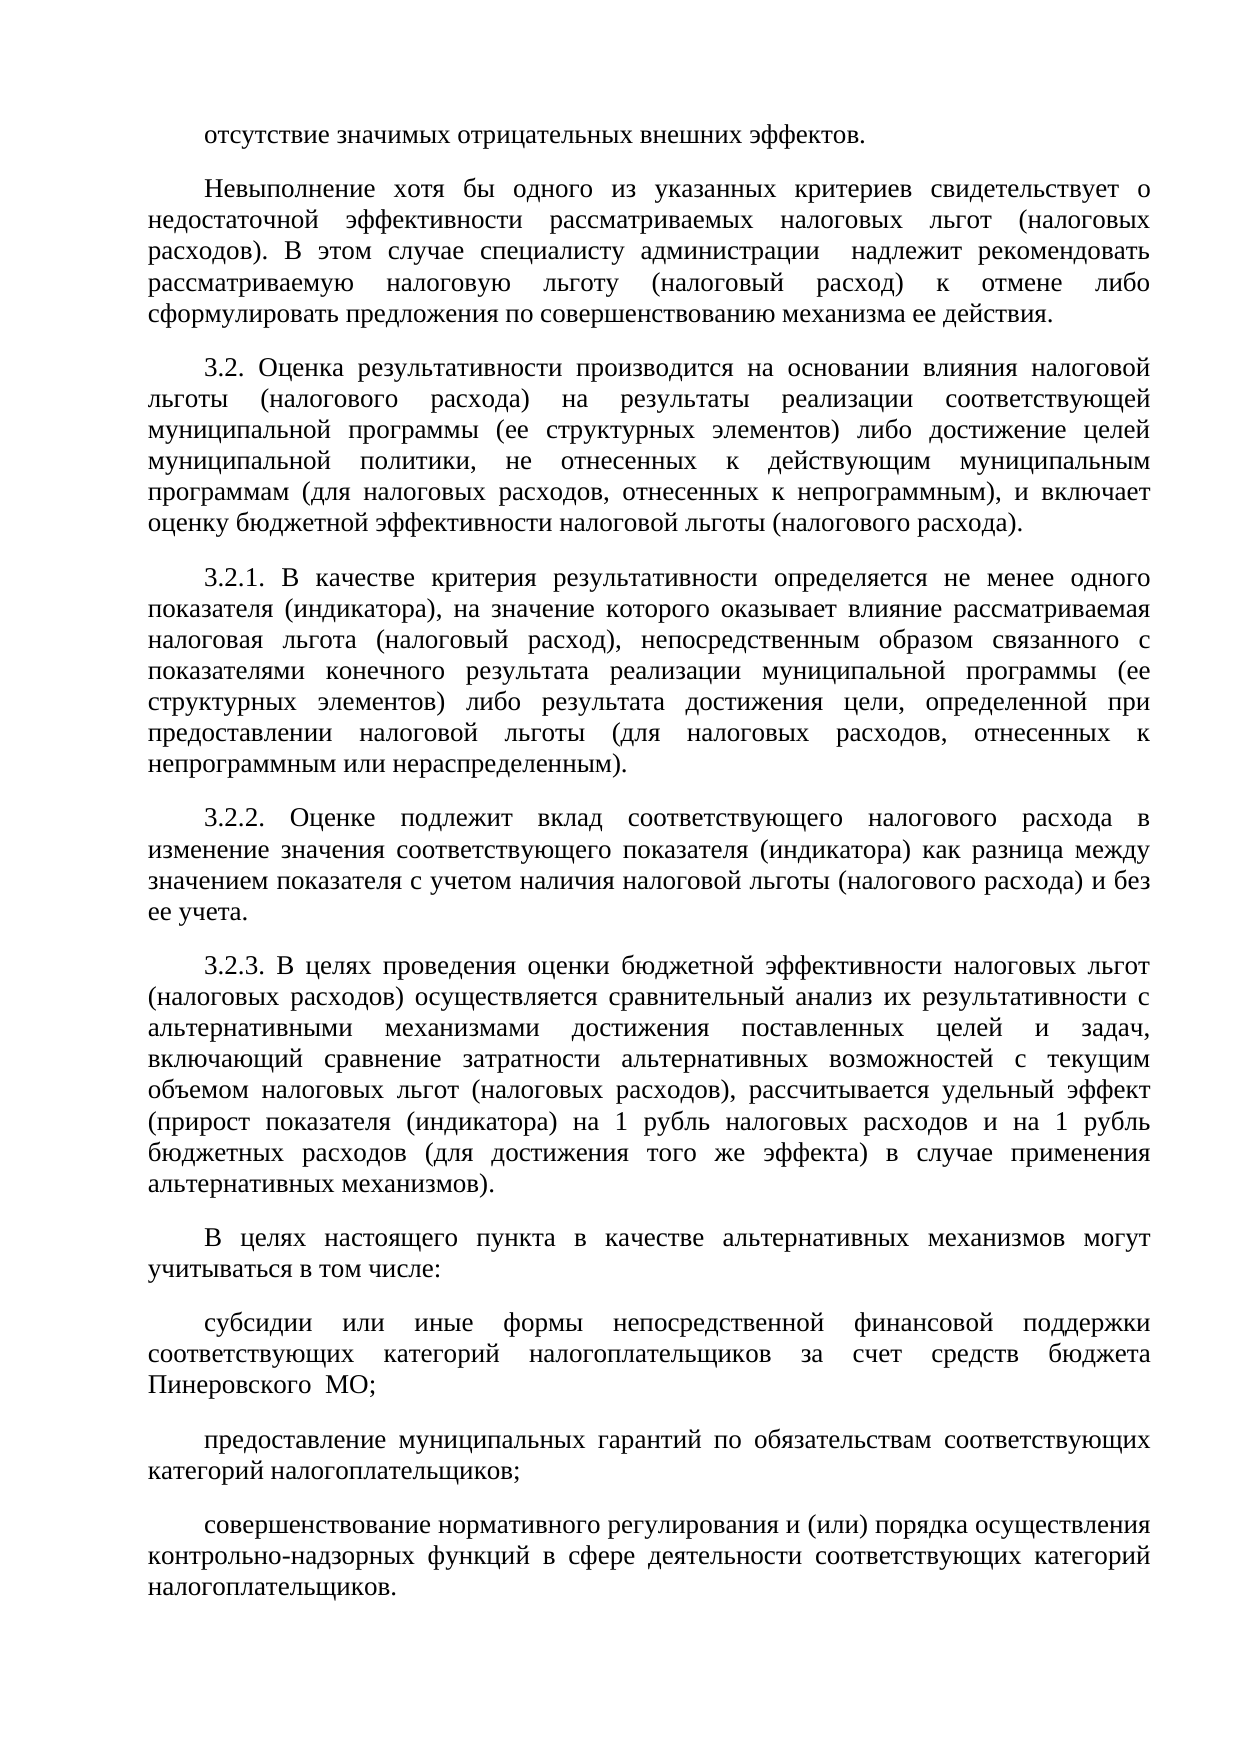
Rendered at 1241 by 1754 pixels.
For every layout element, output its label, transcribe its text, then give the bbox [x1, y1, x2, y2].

text 3.2.3. В целях проведения оценки бюджетной эффективности налоговых льгот (налоговых расходов) осуществляется сравнительный анализ их результативности с альтернативными механизмами достижения поставленных целей и задач, включающий сравнение затратности альтернативных возможностей с текущим объемом налоговых льгот (налоговых расходов), рассчитывается удельный эффект (прирост показателя (индикатора) на 1 рубль налоговых расходов и на 1 рубль бюджетных расходов (для достижения того же эффекта) в случае применения альтернативных механизмов). [148, 949, 1152, 1198]
text отсутствие значимых отрицательных внешних эффектов. [148, 118, 1152, 149]
text предоставление муниципальных гарантий по обязательствам соответствующих категорий налогоплательщиков; [148, 1423, 1152, 1485]
text 3.2. Оценка результативности производится на основании влияния налоговой льготы (налогового расхода) на результаты реализации соответствующей муниципальной программы (ее структурных элементов) либо достижение целей муниципальной политики, не отнесенных к действующим муниципальным программам (для налоговых расходов, отнесенных к непрограммным), и включает оценку бюджетной эффективности налоговой льготы (налогового расхода). [148, 351, 1152, 538]
text субсидии или иные формы непосредственной финансовой поддержки соответствующих категорий налогоплательщиков за счет средств бюджета Пинеровского МО; [148, 1306, 1152, 1400]
text 3.2.2. Оценке подлежит вклад соответствующего налогового расхода в изменение значения соответствующего показателя (индикатора) как разница между значением показателя с учетом наличия налоговой льготы (налогового расхода) и без ее учета. [148, 802, 1152, 926]
text В целях настоящего пункта в качестве альтернативных механизмов могут учитываться в том числе: [148, 1221, 1152, 1283]
text 3.2.1. В качестве критерия результативности определяется не менее одного показателя (индикатора), на значение которого оказывает влияние рассматриваемая налоговая льгота (налоговый расход), непосредственным образом связанного с показателями конечного результата реализации муниципальной программы (ее структурных элементов) либо результата достижения цели, определенной при предоставлении налоговой льготы (для налоговых расходов, отнесенных к непрограммным или нераспределенным). [148, 561, 1152, 779]
text Невыполнение хотя бы одного из указанных критериев свидетельствует о недостаточной эффективности рассматриваемых налоговых льгот (налоговых расходов). В этом случае специалисту администрации надлежит рекомендовать рассматриваемую налоговую льготу (налоговый расход) к отмене либо сформулировать предложения по совершенствованию механизма ее действия. [148, 172, 1152, 328]
text совершенствование нормативного регулирования и (или) порядка осуществления контрольно-надзорных функций в сфере деятельности соответствующих категорий налогоплательщиков. [148, 1508, 1152, 1601]
